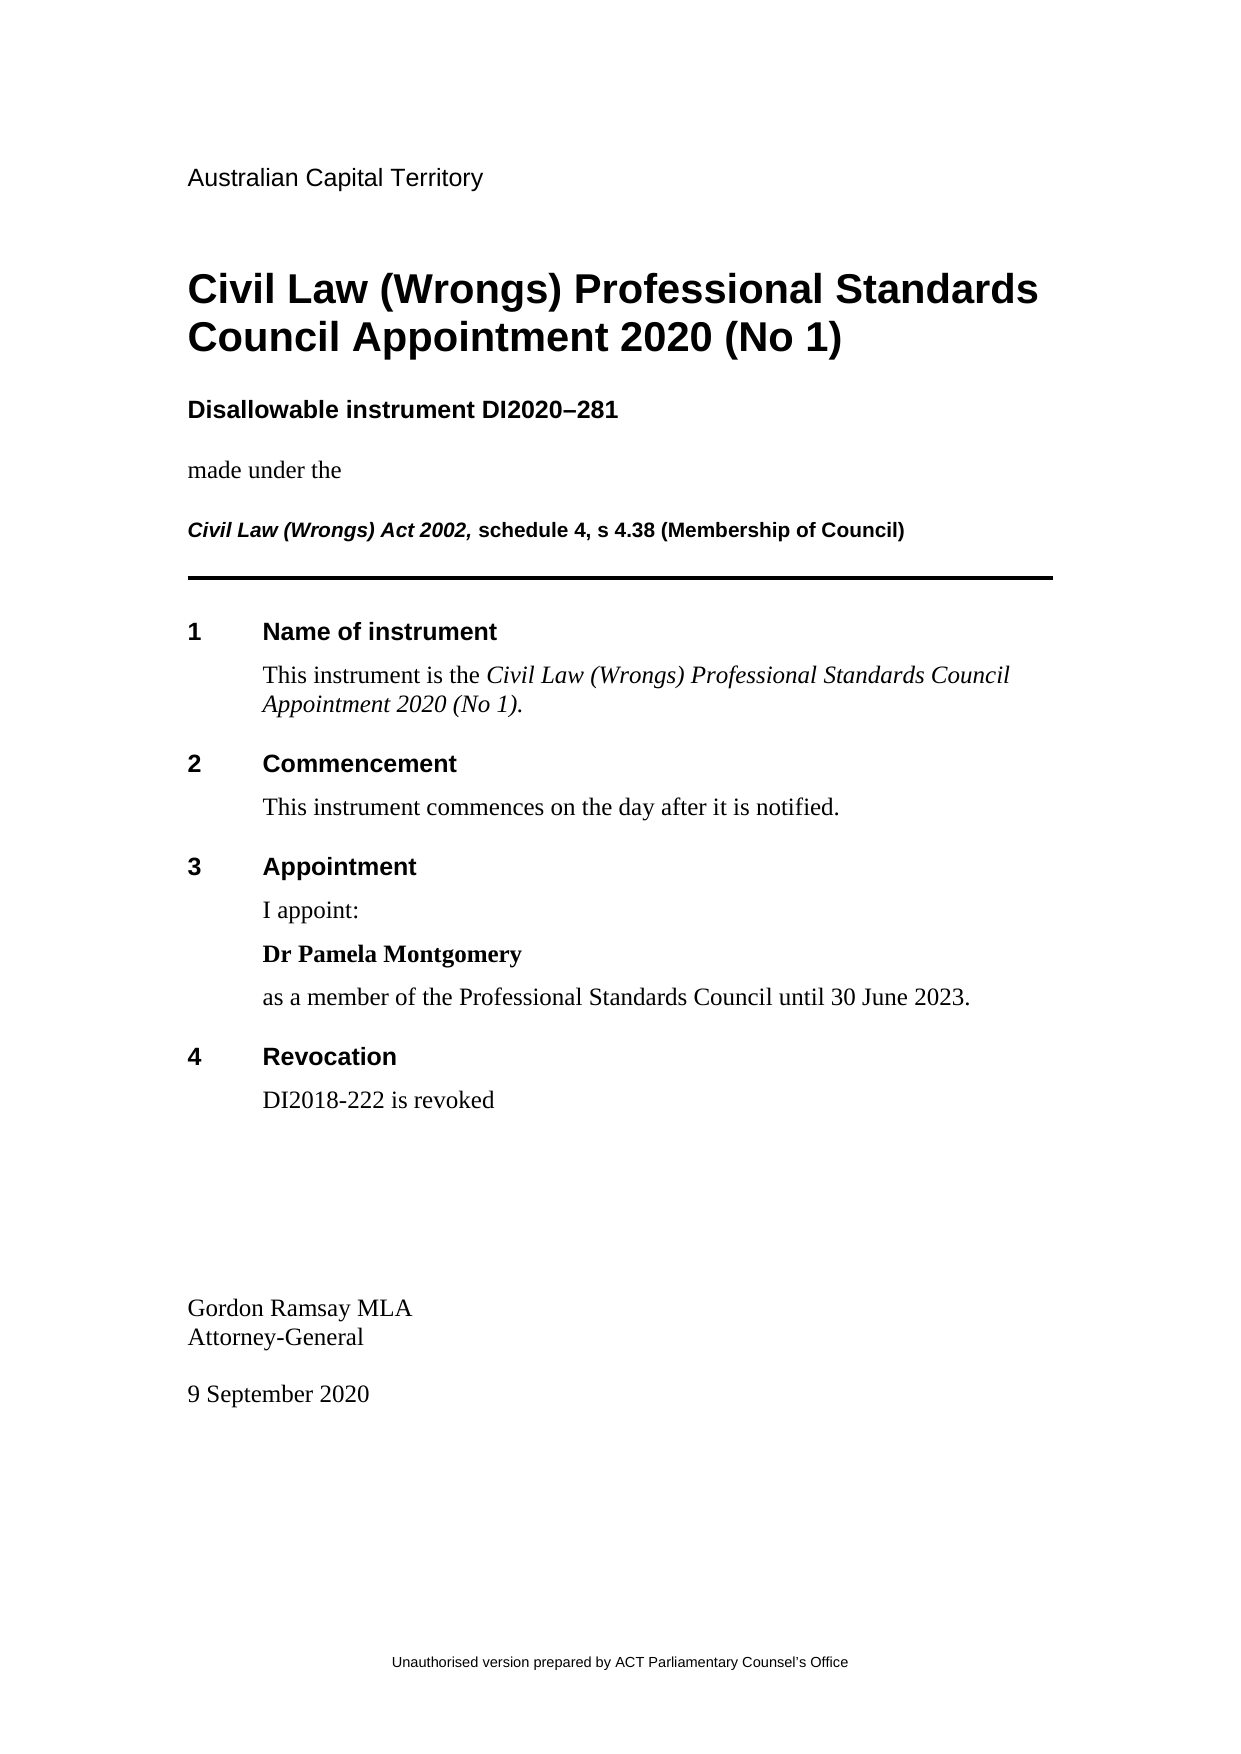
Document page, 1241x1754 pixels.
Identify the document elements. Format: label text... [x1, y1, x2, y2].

text 4 Revocation [187, 1042, 1053, 1071]
text DI2018-222 is revoked [262, 1085, 1053, 1114]
text Civil Law (Wrongs) Professional Standards Council Appointment 2020 (No 1) [187, 264, 1053, 360]
text Civil Law (Wrongs) Act 2002, schedule 4, s 4.38 (Membership of Council) [187, 517, 1053, 541]
text 2 Commencement [187, 749, 1053, 777]
text made under the [187, 455, 1053, 484]
text Dr Pamela Montgomery [262, 939, 1053, 967]
text Disallowable instrument DI2020–281 [187, 395, 1053, 424]
text Attorney-General [187, 1322, 1053, 1350]
text This instrument is the Civil Law (Wrongs) Professional Standards Council Appointment 2020 (No 1). [262, 660, 1053, 717]
text This instrument commences on the day after it is notified. [262, 792, 1053, 821]
text 9 September 2020 [187, 1379, 1053, 1408]
text Gordon Ramsay MLA [187, 1293, 1053, 1322]
text 1 Name of instrument [187, 617, 1053, 645]
text as a member of the Professional Standards Council until 30 June 2023. [262, 982, 1053, 1011]
text I appoint: [262, 895, 1053, 924]
text 3 Appointment [187, 852, 1053, 881]
text Australian Capital Territory [187, 162, 1053, 191]
